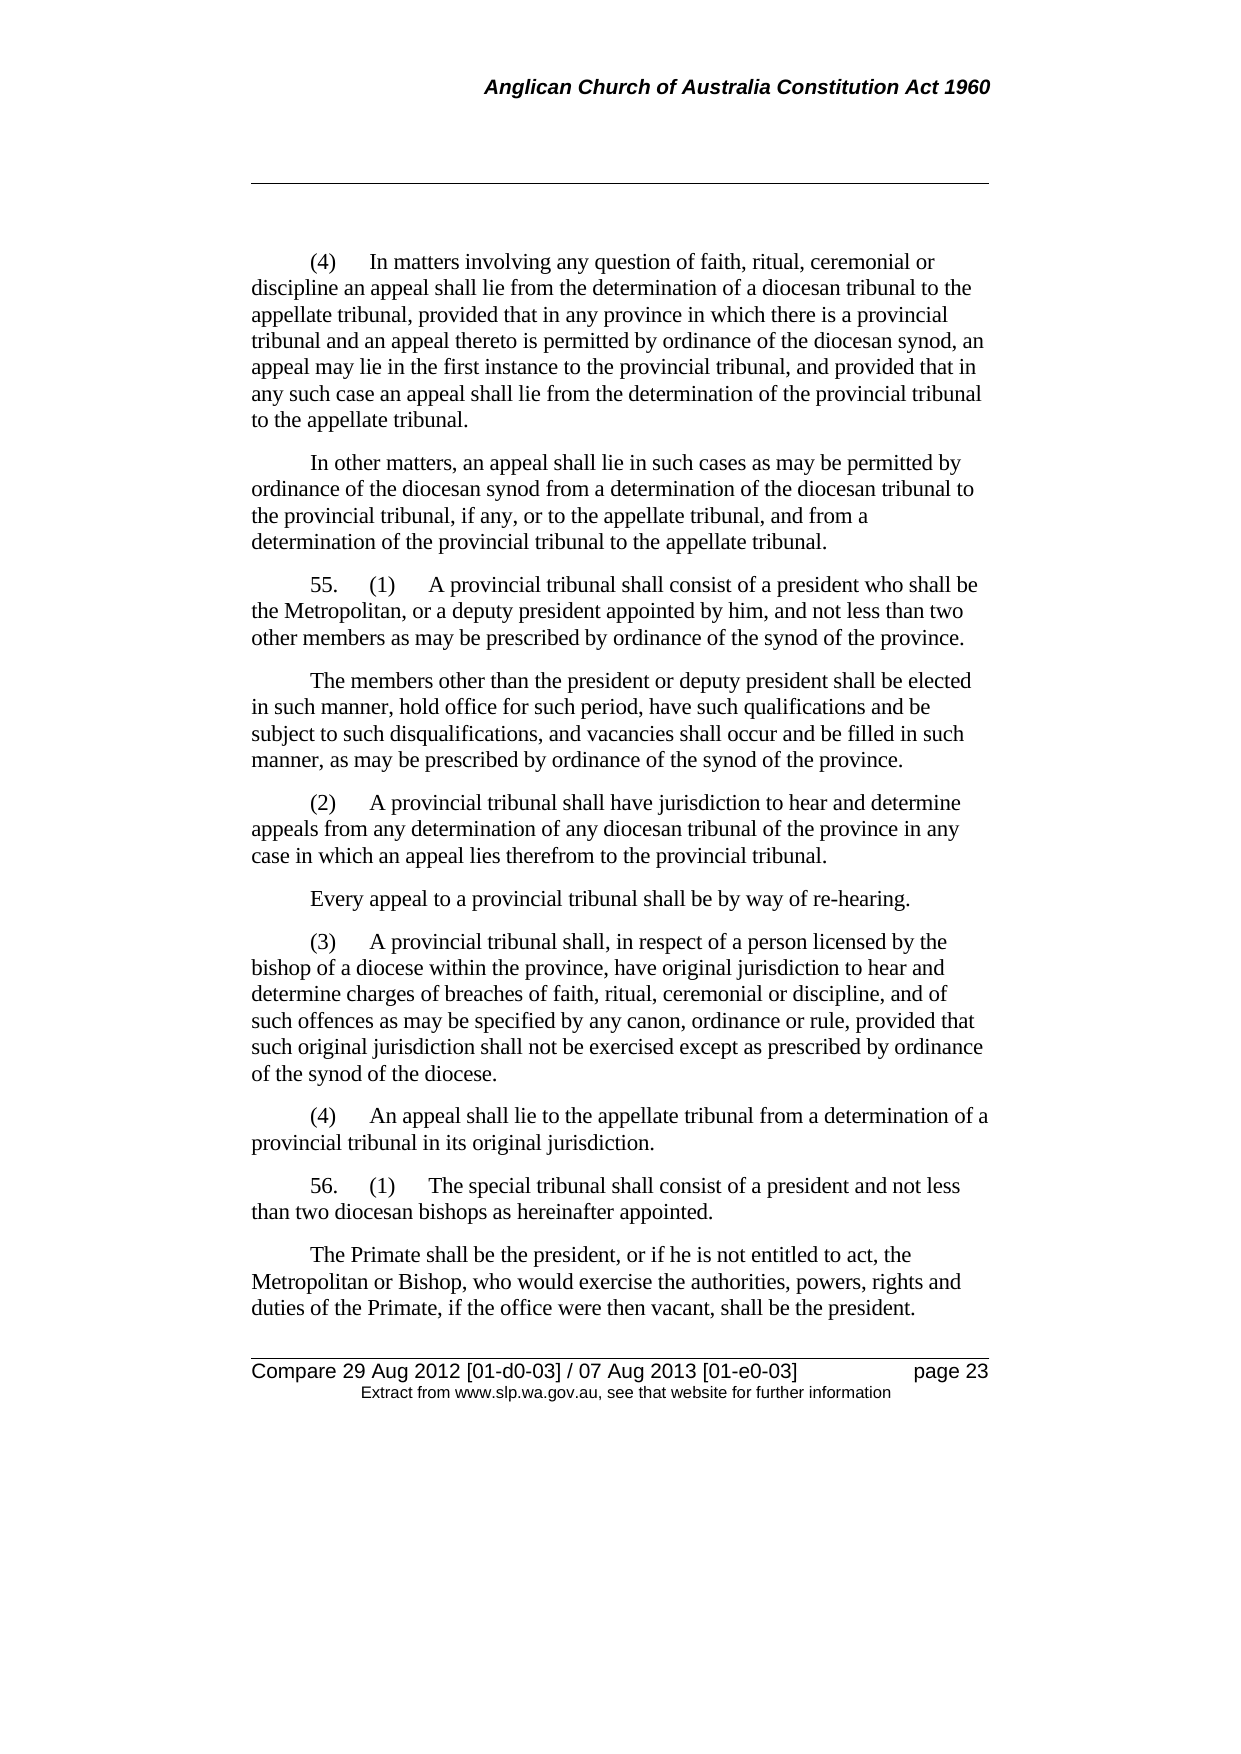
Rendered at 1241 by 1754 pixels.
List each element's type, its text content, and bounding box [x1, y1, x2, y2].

text The Primate shall be the president, or if he is not entitled to act, the Metropolitan or Bishop, who would exercise the authorities, powers, rights and duties of the Primate, if the office were then vacant, shall be the president. [251, 1241, 989, 1320]
text The members other than the president or deputy president shall be elected in such manner, hold office for such period, have such qualifications and be subject to such disqualifications, and vacancies shall occur and be filled in such manner, as may be prescribed by ordinance of the synod of the province. [251, 667, 989, 772]
text (4) In matters involving any question of faith, ritual, ceremonial or discipline an appeal shall lie from the determination of a diocesan tribunal to the appellate tribunal, provided that in any province in which there is a provincial tribunal and an appeal thereto is permitted by ordinance of the diocesan synod, an appeal may lie in the first instance to the provincial tribunal, and provided that in any such case an appeal shall lie from the determination of the provincial tribunal to the appellate tribunal. [251, 248, 989, 432]
text Every appeal to a provincial tribunal shall be by way of re-hearing. [251, 885, 989, 911]
text 56. (1) The special tribunal shall consist of a president and not less than two diocesan bishops as hereinafter appointed. [251, 1172, 989, 1225]
text (4) An appeal shall lie to the appellate tribunal from a determination of a provincial tribunal in its original jurisdiction. [251, 1103, 989, 1155]
text 55. (1) A provincial tribunal shall consist of a president who shall be the Metropolitan, or a deputy president appointed by him, and not less than two other members as may be prescribed by ordinance of the synod of the province. [251, 571, 989, 650]
text In other matters, an appeal shall lie in such cases as may be permitted by ordinance of the diocesan synod from a determination of the diocesan tribunal to the provincial tribunal, if any, or to the appellate tribunal, and from a determination of the provincial tribunal to the appellate tribunal. [251, 449, 989, 554]
text (2) A provincial tribunal shall have jurisdiction to hear and determine appeals from any determination of any diocesan tribunal of the province in any case in which an appeal lies therefrom to the provincial tribunal. [251, 789, 989, 868]
text (3) A provincial tribunal shall, in respect of a person licensed by the bishop of a diocese within the province, have original jurisdiction to hear and determine charges of breaches of faith, ritual, ceremonial or discipline, and of such offences as may be specified by any canon, ordinance or rule, provided that such original jurisdiction shall not be exercised except as prescribed by ordinance of the synod of the diocese. [251, 928, 989, 1086]
